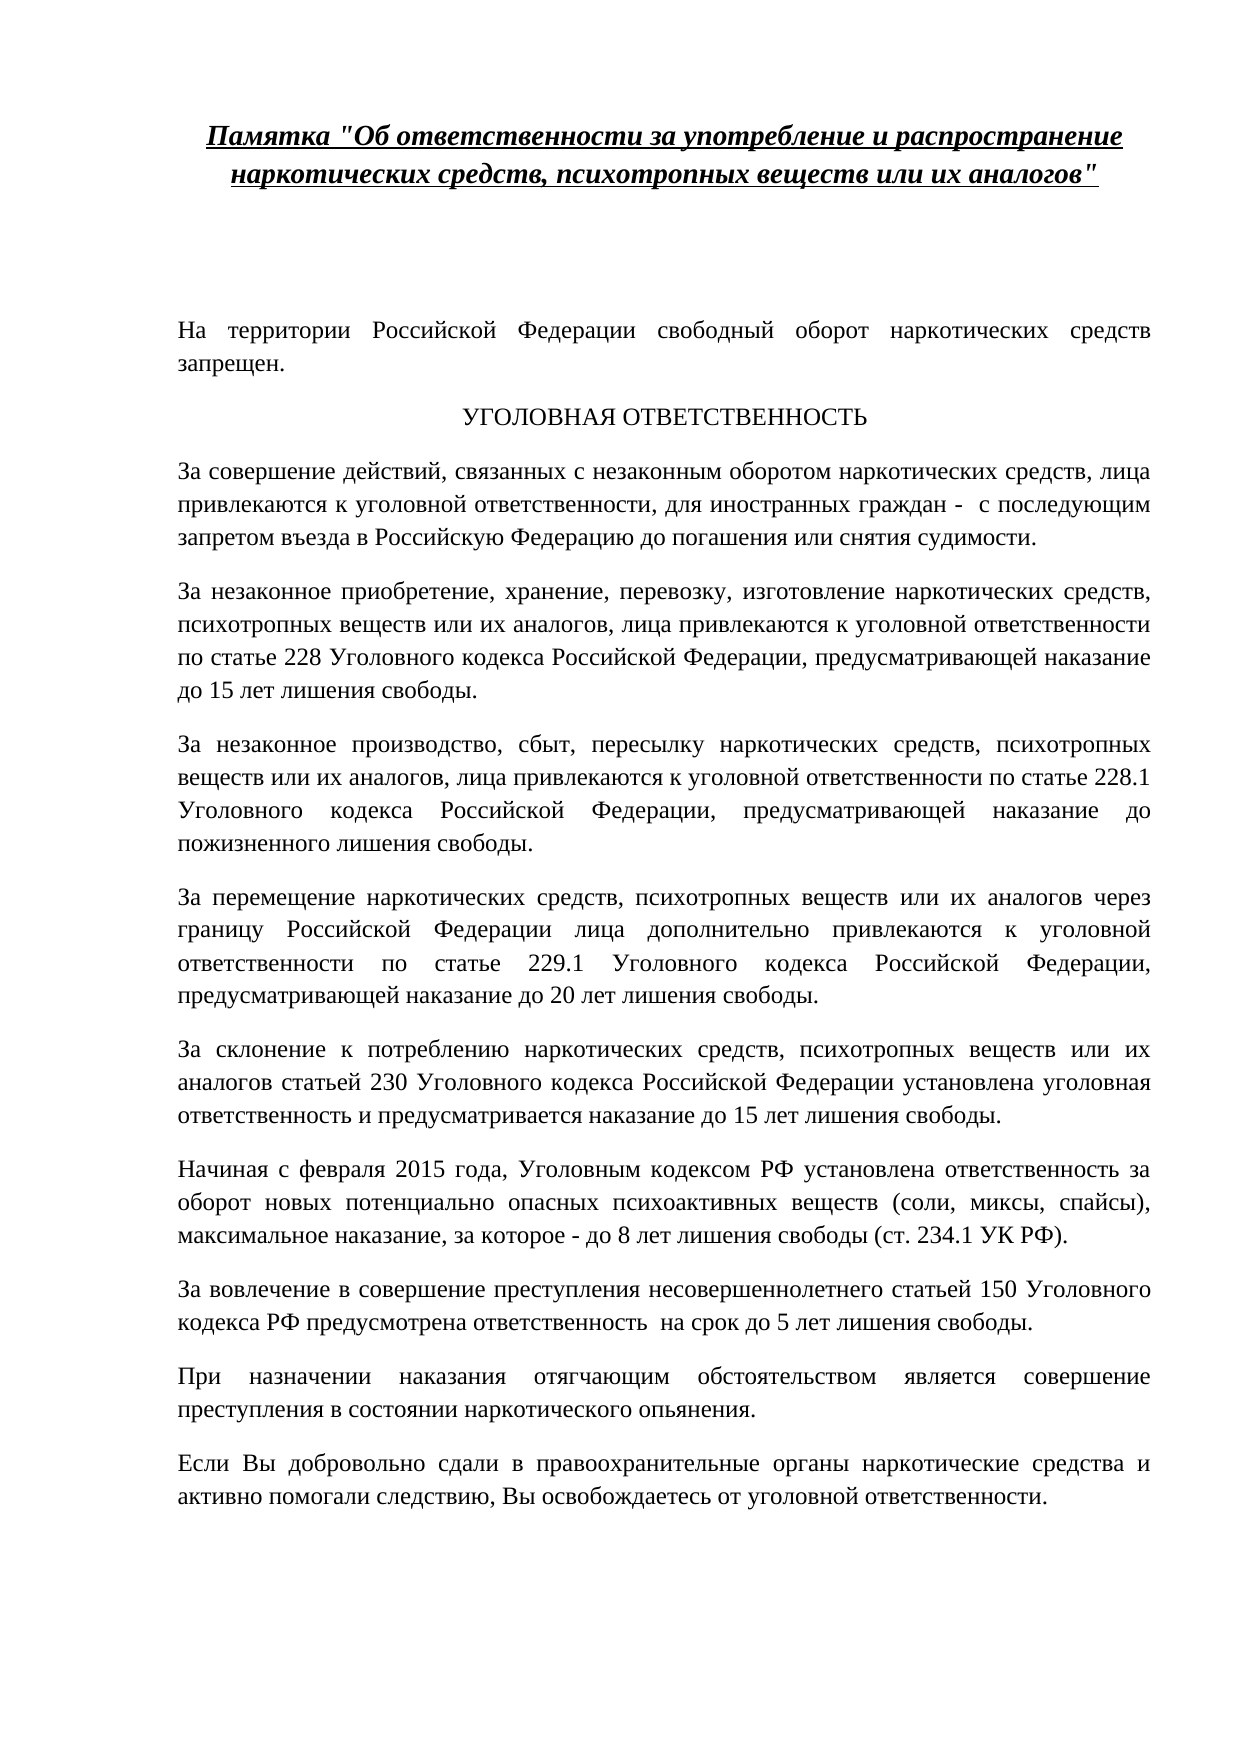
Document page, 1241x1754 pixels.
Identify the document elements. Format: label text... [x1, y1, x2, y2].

text За вовлечение в совершение преступления несовершеннолетнего статьей 150 Уголовного кодекса РФ предусмотрена ответственность на срок до 5 лет лишения свободы. [177, 1274, 1152, 1336]
text На территории Российской Федерации свободный оборот наркотических средств запрещен. [177, 315, 1152, 377]
text За совершение действий, связанных с незаконным оборотом наркотических средств, лица привлекаются к уголовной ответственности, для иностранных граждан - с последующим запретом въезда в Российскую Федерацию до погашения или снятия судимости. [177, 456, 1152, 551]
text За перемещение наркотических средств, психотропных веществ или их аналогов через границу Российской Федерации лица дополнительно привлекаются к уголовной ответственности по статье 229.1 Уголовного кодекса Российской Федерации, предусматривающей наказание до 20 лет лишения свободы. [177, 882, 1152, 1009]
text За склонение к потреблению наркотических средств, психотропных веществ или их аналогов статьей 230 Уголовного кодекса Российской Федерации установлена уголовная ответственность и предусматривается наказание до 15 лет лишения свободы. [177, 1034, 1152, 1129]
text За незаконное приобретение, хранение, перевозку, изготовление наркотических средств, психотропных веществ или их аналогов, лица привлекаются к уголовной ответственности по статье 228 Уголовного кодекса Российской Федерации, предусматривающей наказание до 15 лет лишения свободы. [177, 576, 1152, 703]
text Если Вы добровольно сдали в правоохранительные органы наркотические средства и активно помогали следствию, Вы освобождаетесь от уголовной ответственности. [177, 1448, 1152, 1510]
text Памятка "Об ответственности за употребление и распространение наркотических средств, психотропных веществ или их аналогов" [177, 118, 1152, 190]
text Начиная с февраля 2015 года, Уголовным кодексом РФ установлена ответственность за оборот новых потенциально опасных психоактивных веществ (соли, миксы, спайсы), максимальное наказание, за которое - до 8 лет лишения свободы (ст. 234.1 УК РФ). [177, 1154, 1152, 1249]
text При назначении наказания отягчающим обстоятельством является совершение преступления в состоянии наркотического опьянения. [177, 1361, 1152, 1423]
text За незаконное производство, сбыт, пересылку наркотических средств, психотропных веществ или их аналогов, лица привлекаются к уголовной ответственности по статье 228.1 Уголовного кодекса Российской Федерации, предусматривающей наказание до пожизненного лишения свободы. [177, 729, 1152, 856]
text УГОЛОВНАЯ ОТВЕТСТВЕННОСТЬ [177, 402, 1152, 431]
